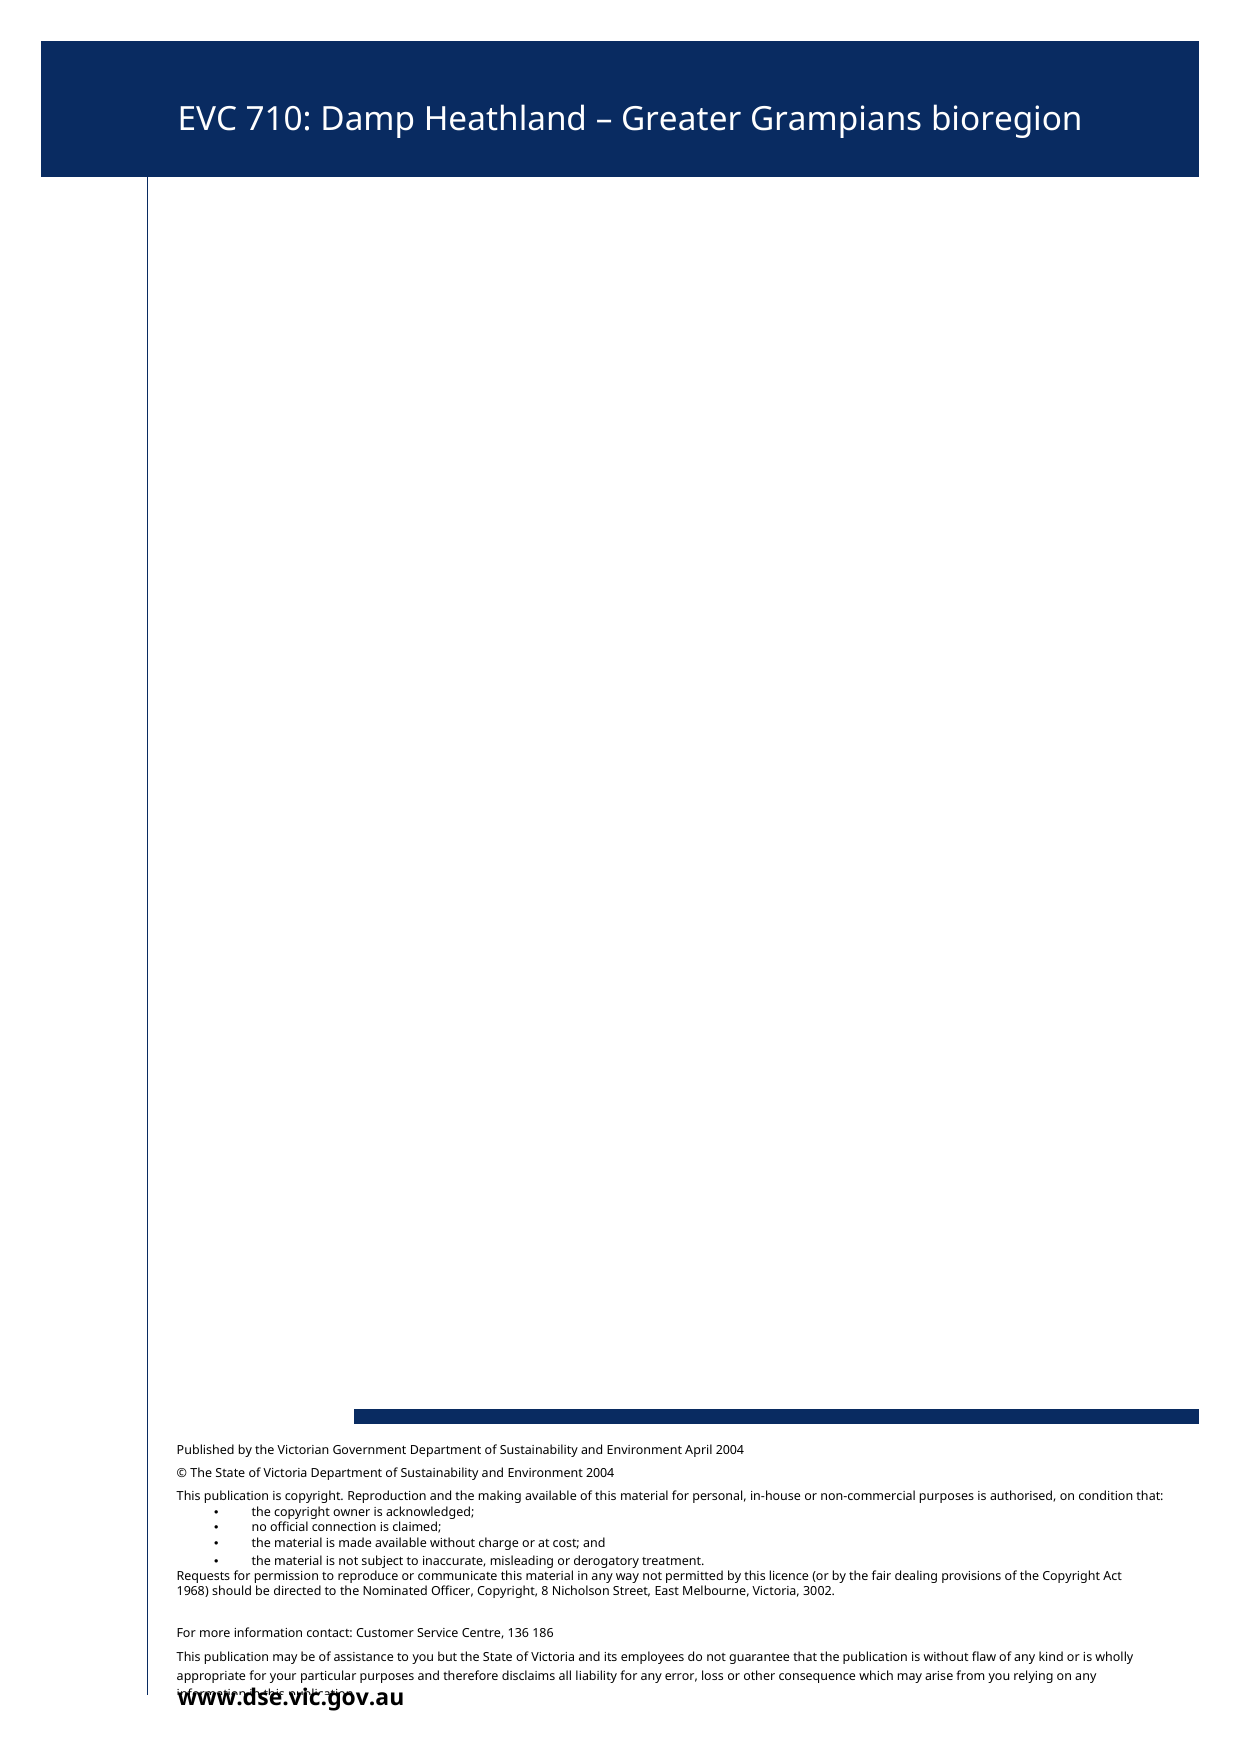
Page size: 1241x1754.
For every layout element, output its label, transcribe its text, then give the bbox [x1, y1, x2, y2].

text www.dse.vic.gov.au [177, 1681, 1211, 1712]
